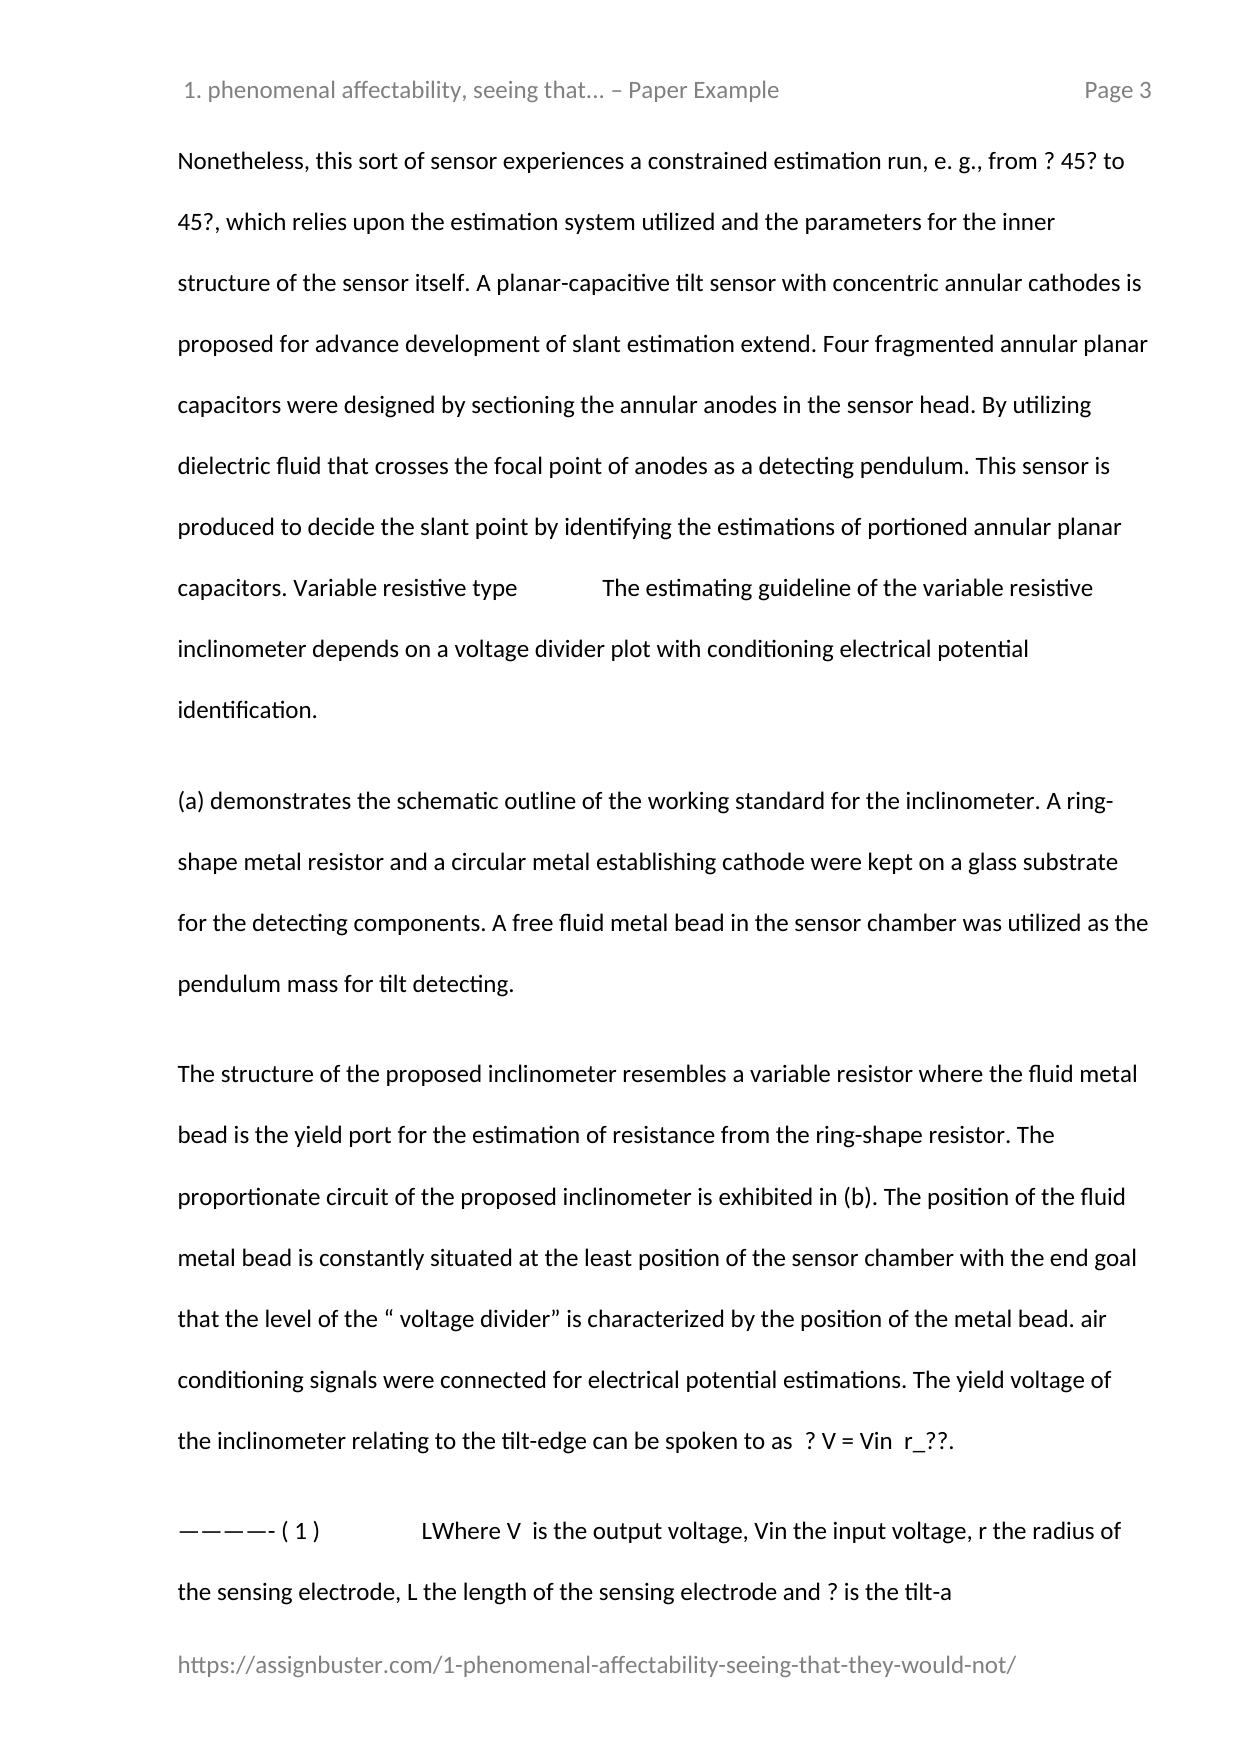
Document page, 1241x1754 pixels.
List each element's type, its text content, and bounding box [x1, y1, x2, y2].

text (a) demonstrates the schematic outline of the working standard for the inclinometer. A ring-shape metal resistor and a circular metal establishing cathode were kept on a glass substrate for the detecting components. A free fluid metal bead in the sensor chamber was utilized as the pendulum mass for tilt detecting. [177, 785, 1152, 998]
text ————- ( 1 ) LWhere V is the output voltage, Vin the input voltage, r the radius of the sensing electrode, L the length of the sensing electrode and ? is the tilt-a [177, 1515, 1152, 1607]
text The structure of the proposed inclinometer resembles a variable resistor where the fluid metal bead is the yield port for the estimation of resistance from the ring-shape resistor. The proportionate circuit of the proposed inclinometer is exhibited in (b). The position of the fluid metal bead is constantly situated at the least position of the sensor chamber with the end goal that the level of the “ voltage divider” is characterized by the position of the metal bead. air conditioning signals were connected for electrical potential estimations. The yield voltage of the inclinometer relating to the tilt-edge can be spoken to as ? V = Vin r_??. [177, 1058, 1152, 1455]
text Nonetheless, this sort of sensor experiences a constrained estimation run, e. g., from ? 45? to 45?, which relies upon the estimation system utilized and the parameters for the inner structure of the sensor itself. A planar-capacitive tilt sensor with concentric annular cathodes is proposed for advance development of slant estimation extend. Four fragmented annular planar capacitors were designed by sectioning the annular anodes in the sensor head. By utilizing dielectric fluid that crosses the focal point of anodes as a detecting pendulum. This sensor is produced to decide the slant point by identifying the estimations of portioned annular planar capacitors. Variable resistive type The estimating guideline of the variable resistive inclinometer depends on a voltage divider plot with conditioning electrical potential identification. [177, 145, 1152, 725]
